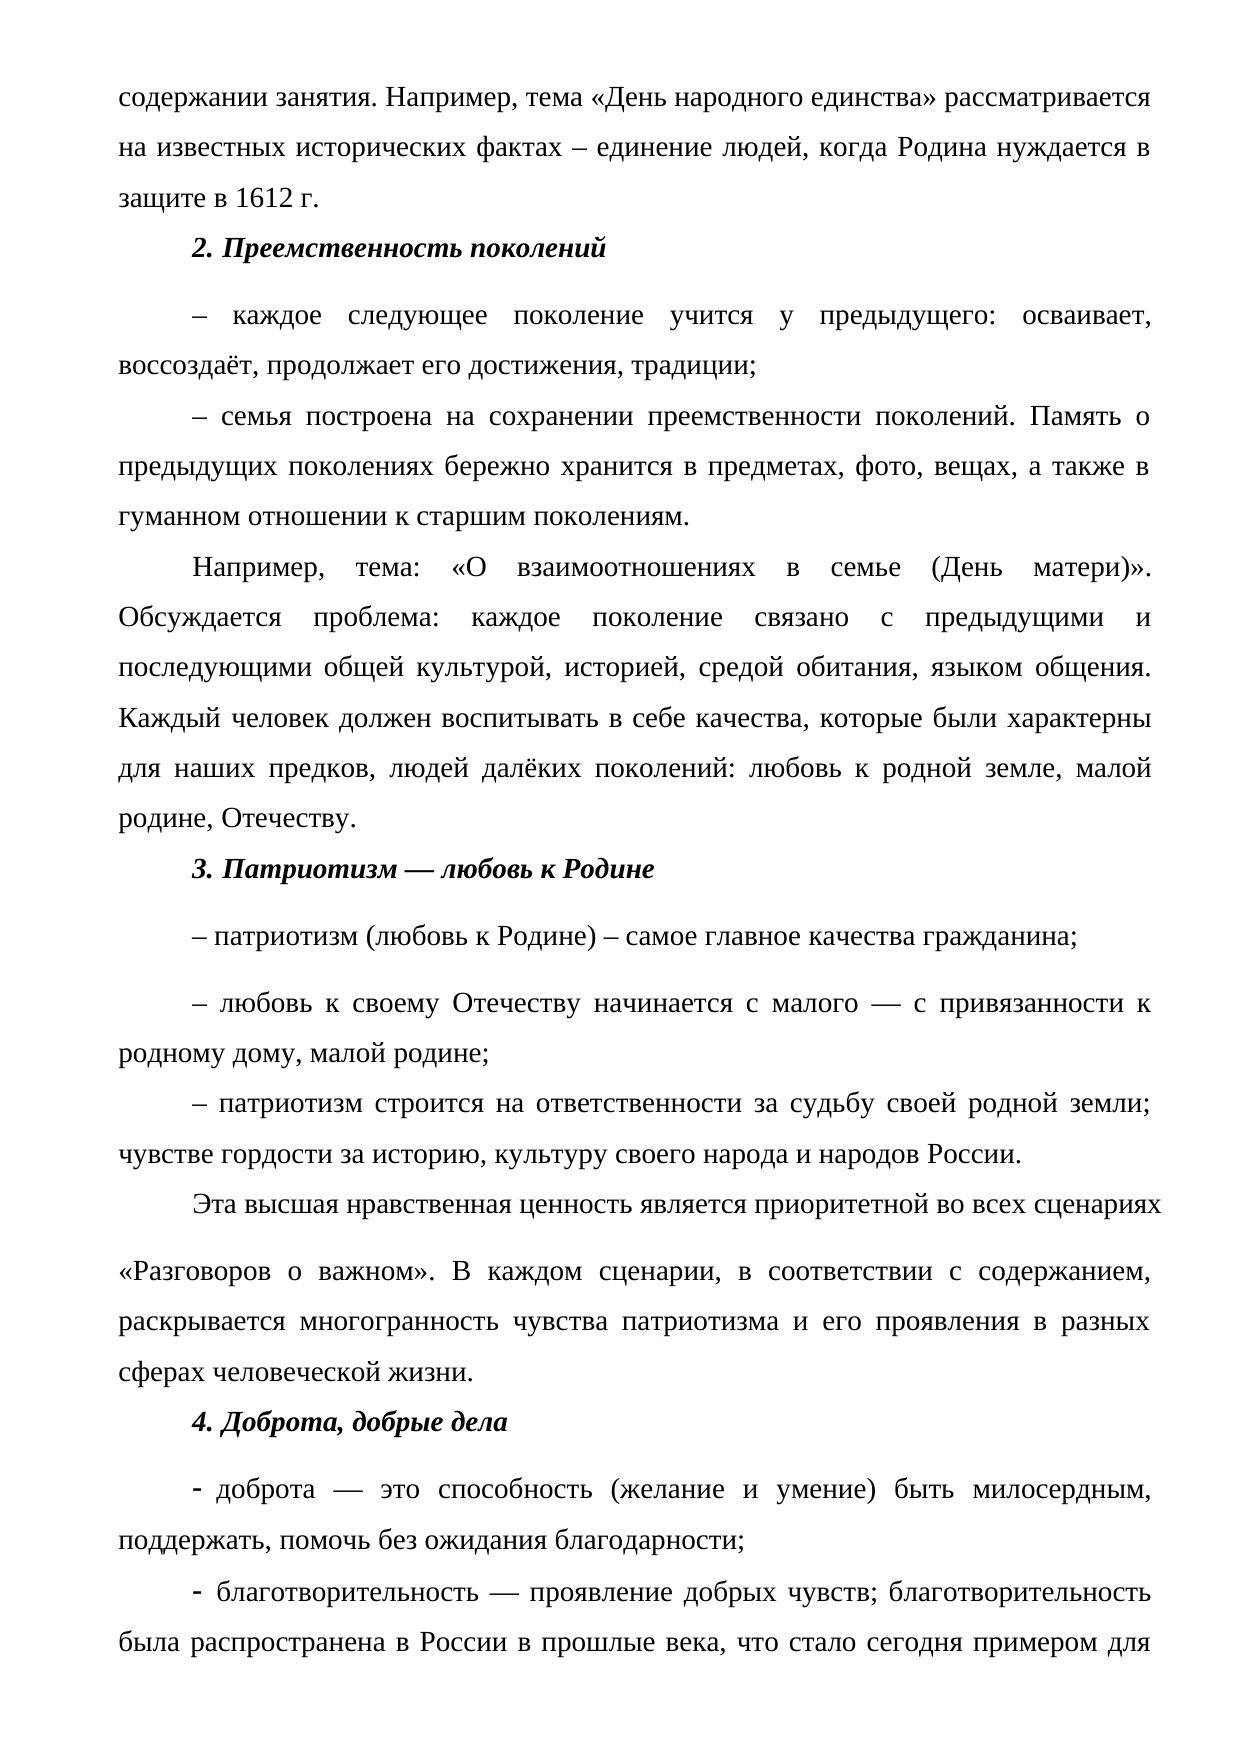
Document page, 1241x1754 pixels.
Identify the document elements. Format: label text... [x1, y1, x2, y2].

list патриотизм (любовь к Родине) – самое главное качества гражданина; [192, 918, 1167, 951]
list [118, 1574, 1152, 1658]
list каждое следующее поколение учится у предыдущего: осваивает, воссоздаёт, продолжает его достижения, традиции; [118, 297, 1152, 381]
list семья построена на сохранении преемственности поколений. Память о предыдущих поколениях бережно хранится в предметах, фото, вещах, а также в гуманном отношении к старшим поколениям. [118, 398, 1151, 532]
subtitle Патриотизм — любовь к Родине [192, 851, 1167, 884]
subtitle Доброта, добрые дела [192, 1404, 1167, 1438]
text «Разговоров о важном». В каждом сценарии, в соответствии с содержанием, раскрывается многогранность чувства патриотизма и его проявления в разных сферах человеческой жизни. [118, 1253, 1151, 1387]
subtitle Преемственность поколений [192, 230, 1167, 264]
list любовь к своему Отечеству начинается с малого — с привязанности к родному дому, малой родине; [118, 985, 1152, 1069]
text Например, тема: «О взаимоотношениях в семье (День матери)». Обсуждается проблема: каждое поколение связано с предыдущими и последующими общей культурой, историей, средой обитания, языком общения. Каждый человек должен воспитывать в себе качества, которые были характерны для наших предков, людей далёких поколений: любовь к родной земле, малой родине, Отечеству. [118, 549, 1152, 834]
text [118, 79, 1152, 213]
text Эта высшая нравственная ценность является приоритетной во всех сценариях [192, 1186, 1167, 1220]
list патриотизм строится на ответственности за судьбу своей родной земли; чувстве гордости за историю, культуру своего народа и народов России. [118, 1086, 1151, 1169]
list доброта — это способность (желание и умение) быть милосердным, поддержать, помочь без ожидания благодарности; [118, 1471, 1152, 1555]
